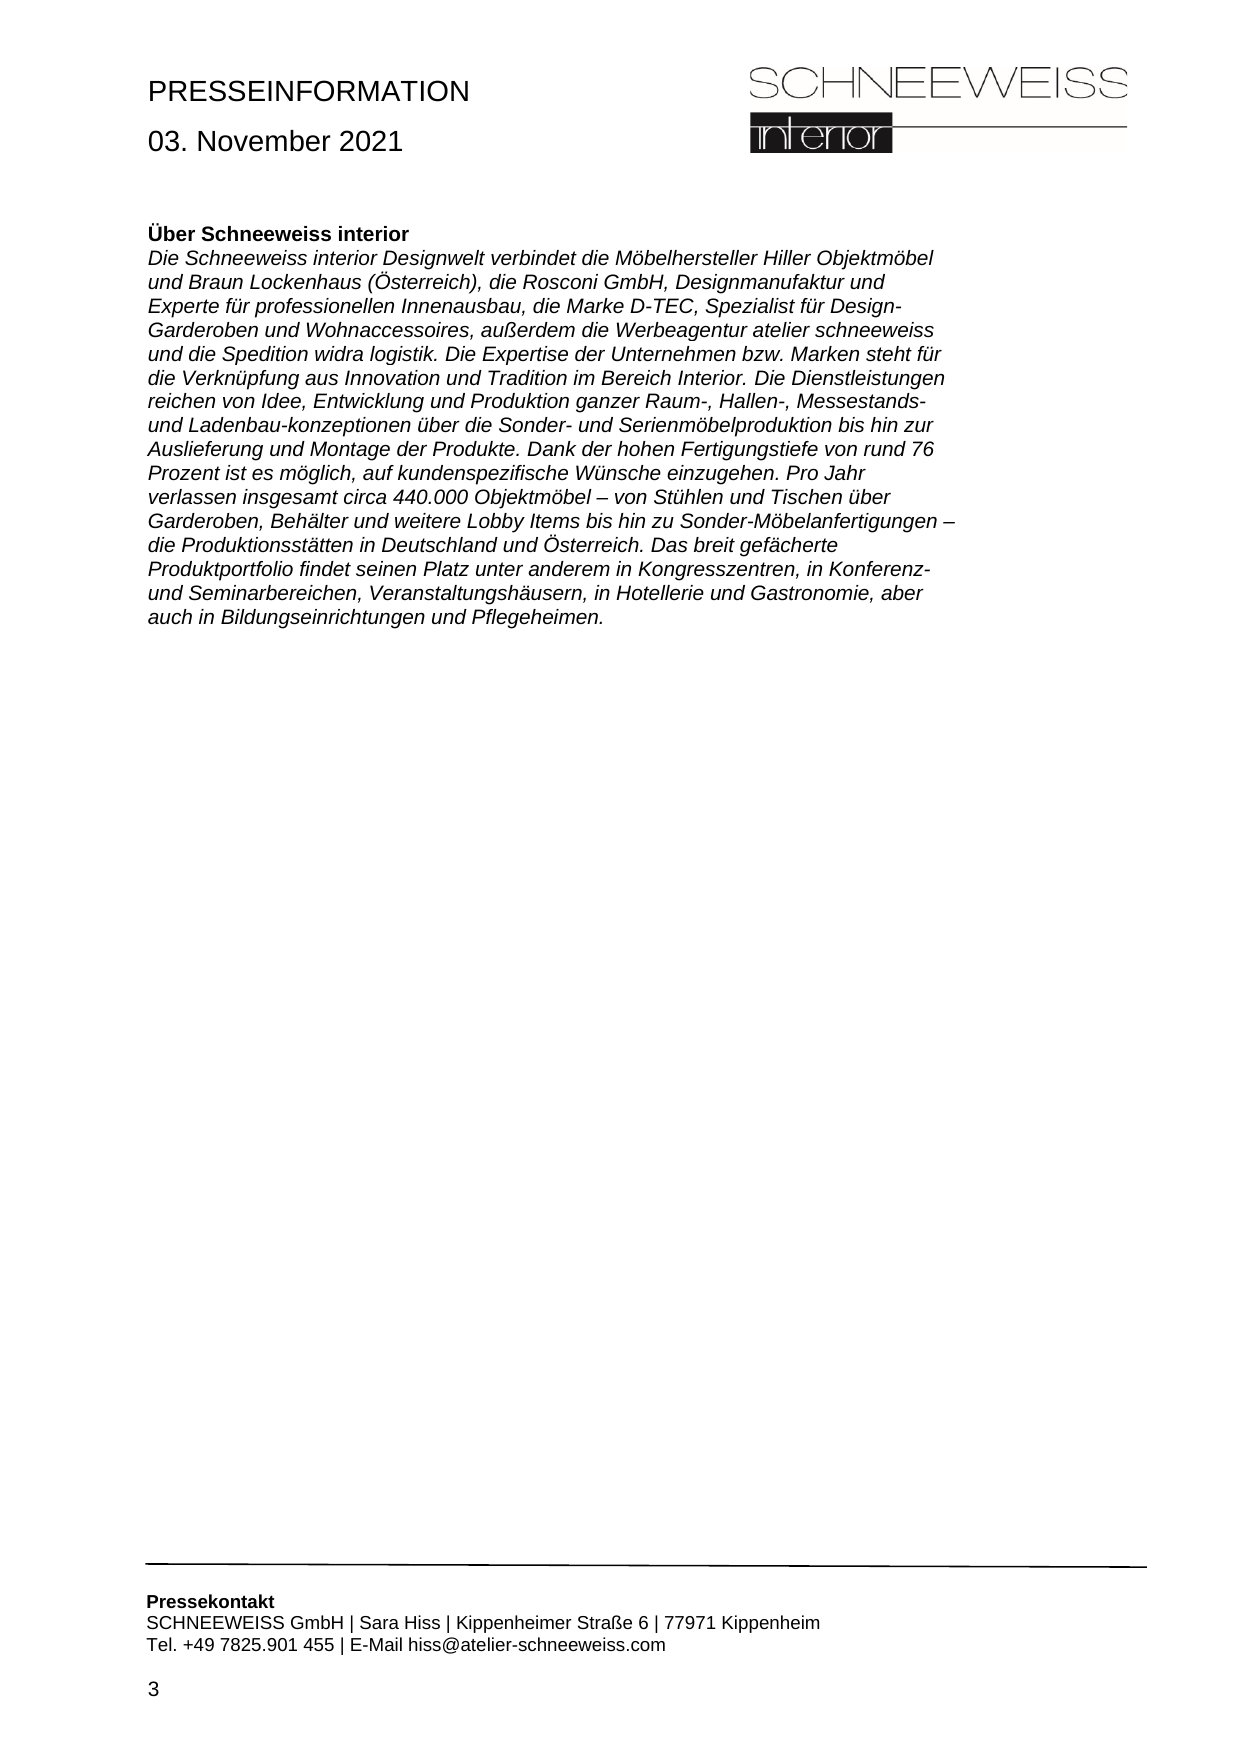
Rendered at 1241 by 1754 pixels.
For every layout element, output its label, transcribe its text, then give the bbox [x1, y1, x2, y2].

text Über Schneeweiss interior [148, 222, 960, 246]
picture [748, 67, 1127, 153]
text Die Schneeweiss interior Designwelt verbindet die Möbelhersteller Hiller Objektmöbel und Braun Lockenhaus (Österreich), die Rosconi GmbH, Designmanufaktur und Experte für professionellen Innenausbau, die Marke D-TEC, Spezialist für Design-Garderoben und Wohnaccessoires, außerdem die Werbeagentur atelier schneeweiss und die Spedition widra logistik. Die Expertise der Unternehmen bzw. Marken steht für die Verknüpfung aus Innovation und Tradition im Bereich Interior. Die Dienstleistungen reichen von Idee, Entwicklung und Produktion ganzer Raum-, Hallen-, Messestands- und Ladenbau-konzeptionen über die Sonder- und Serienmöbelproduktion bis hin zur Auslieferung und Montage der Produkte. Dank der hohen Fertigungstiefe von rund 76 Prozent ist es möglich, auf kundenspezifische Wünsche einzugehen. Pro Jahr verlassen insgesamt circa 440.000 Objektmöbel – von Stühlen und Tischen über Garderoben, Behälter und weitere Lobby Items bis hin zu Sonder-Möbelanfertigungen – die Produktionsstätten in Deutschland und Österreich. Das breit gefächerte Produktportfolio findet seinen Platz unter anderem in Kongresszentren, in Konferenz- und Seminarbereichen, Veranstaltungshäusern, in Hotellerie und Gastronomie, aber auch in Bildungseinrichtungen und Pflegeheimen. [148, 246, 960, 629]
